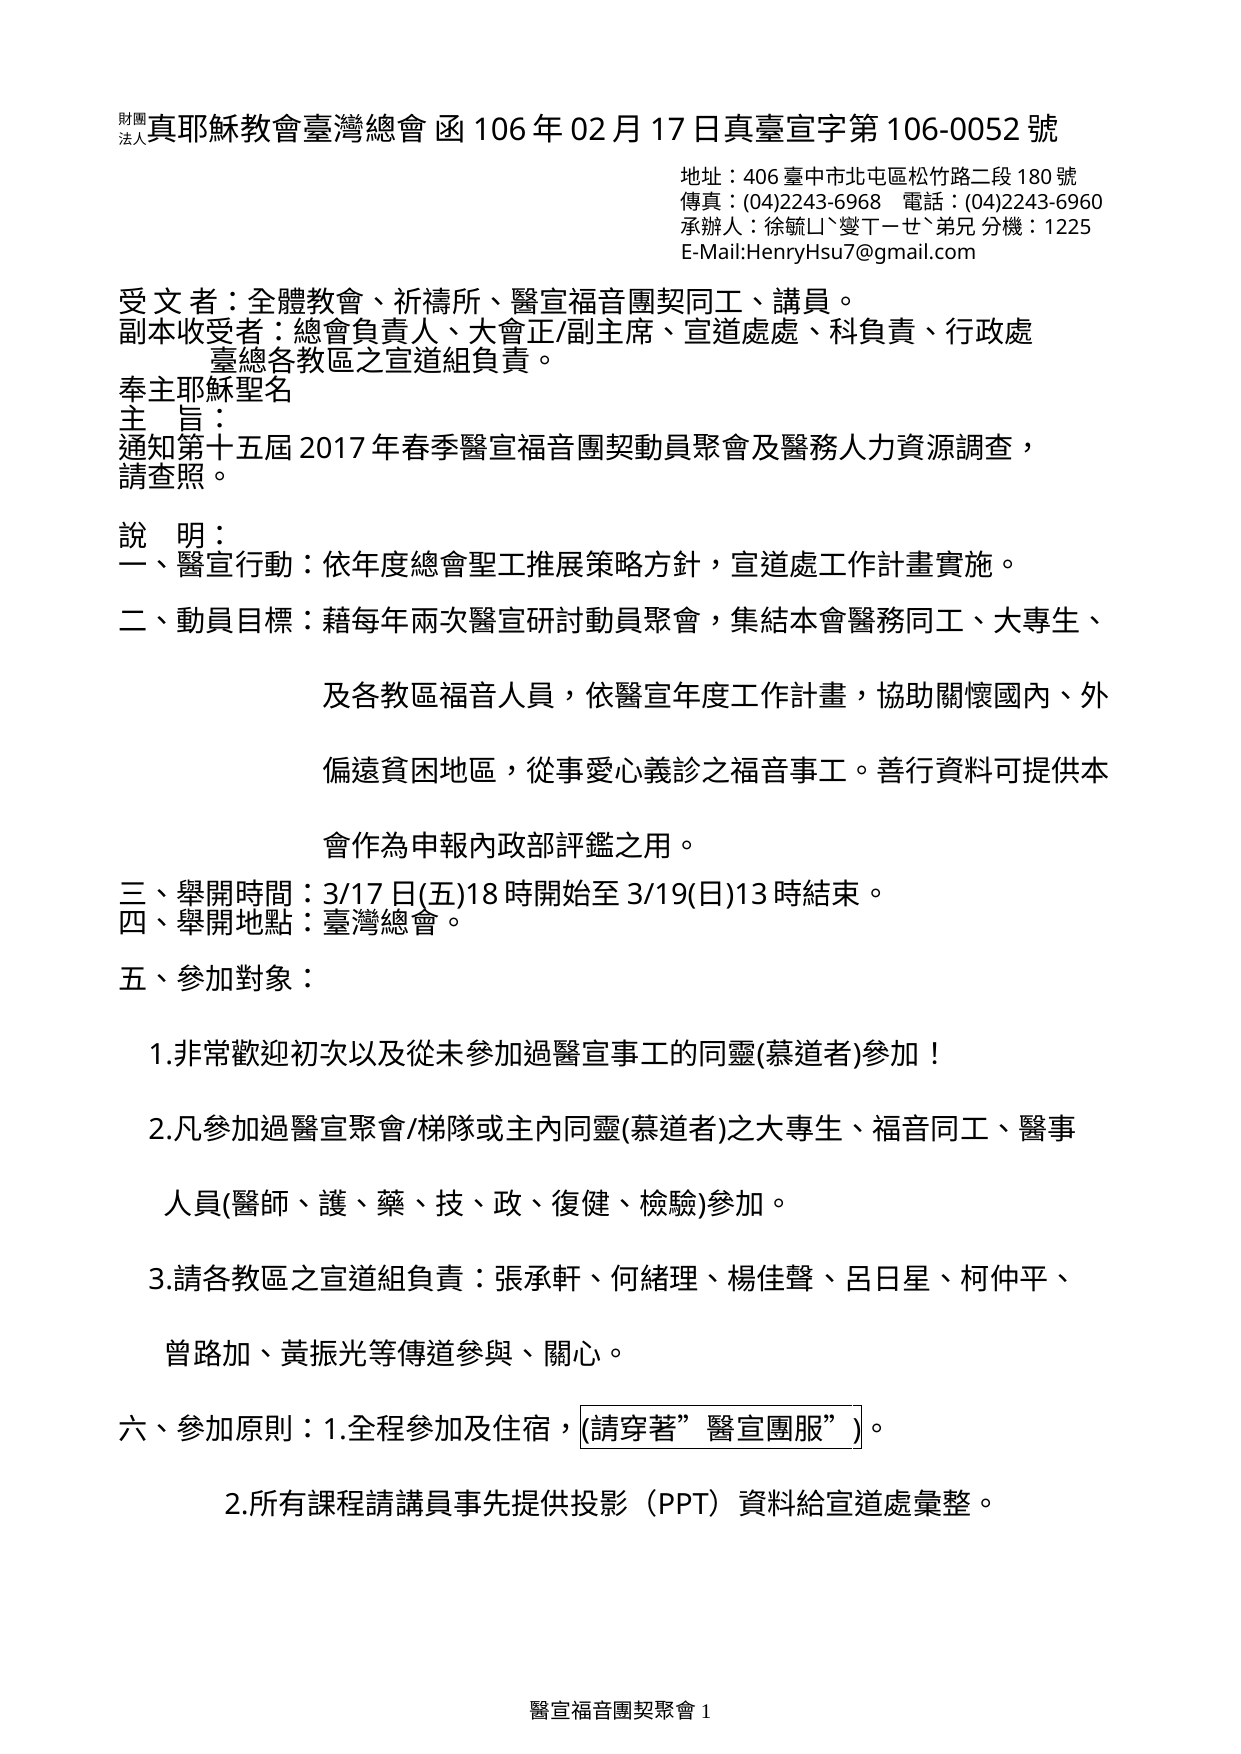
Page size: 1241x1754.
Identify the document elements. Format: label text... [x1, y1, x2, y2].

text 六、參加原則：1.全程參加及住宿，(請穿著”醫宣團服”)。 [118, 1389, 1122, 1464]
text 說 明： [118, 523, 1122, 552]
text 地址：406臺中市北屯區松竹路二段180號 [118, 164, 1122, 189]
text 3.請各教區之宣道組負責：張承軒、何緒理、楊佳聲、呂日星、柯仲平、 [118, 1239, 1122, 1314]
text 主 旨： [118, 406, 1122, 435]
text 一、醫宣行動：依年度總會聖工推展策略方針，宣道處工作計畫實施。 [118, 552, 1122, 581]
text 曾路加、黃振光等傳道參與、關心。 [118, 1314, 1122, 1389]
text 真耶穌教會臺灣總會 函 106年02月17日真臺宣字第106-0052號 [118, 89, 1122, 164]
text 五、參加對象： [118, 939, 1122, 1014]
text 三、舉開時間：3/17日(五)18時開始至3/19(日)13時結束。 [118, 881, 1122, 910]
text 二、動員目標：藉每年兩次醫宣研討動員聚會，集結本會醫務同工、大專生、及各教區福音人員，依醫宣年度工作計畫，協助關懷國內、外偏遠貧困地區，從事愛心義診之福音事工。善行資料可提供本會作為申報內政部評鑑之用。 [118, 581, 1122, 881]
text 1.非常歡迎初次以及從未參加過醫宣事工的同靈(慕道者)參加！ [118, 1014, 1122, 1089]
text 承辦人：徐毓ㄩˋ燮ㄒㄧㄝˋ弟兄 分機：1225 [118, 214, 1122, 239]
text 受 文 者：全體教會、祈禱所、醫宣福音團契同工、講員。 [118, 289, 1122, 319]
text 2.凡參加過醫宣聚會/梯隊或主內同靈(慕道者)之大專生、福音同工、醫事 [118, 1089, 1122, 1164]
text 傳真：(04)2243-6968 電話：(04)2243-6960 [118, 189, 1122, 214]
text 通知第十五屆2017年春季醫宣福音團契動員聚會及醫務人力資源調查， 請查照。 [118, 435, 1122, 494]
text 2.所有課程請講員事先提供投影（PPT）資料給宣道處彙整。 [118, 1464, 1122, 1539]
text 副本收受者：總會負責人、大會正/副主席、宣道處處、科負責、行政處 [118, 319, 1122, 348]
text 四、舉開地點：臺灣總會。 [118, 910, 1122, 939]
text 人員(醫師、護、藥、技、政、復健、檢驗)參加。 [118, 1164, 1122, 1239]
text 臺總各教區之宣道組負責。 [118, 348, 1122, 377]
text E-Mail:HenryHsu7@gmail.com [118, 239, 1122, 264]
text 奉主耶穌聖名 [118, 377, 1122, 406]
